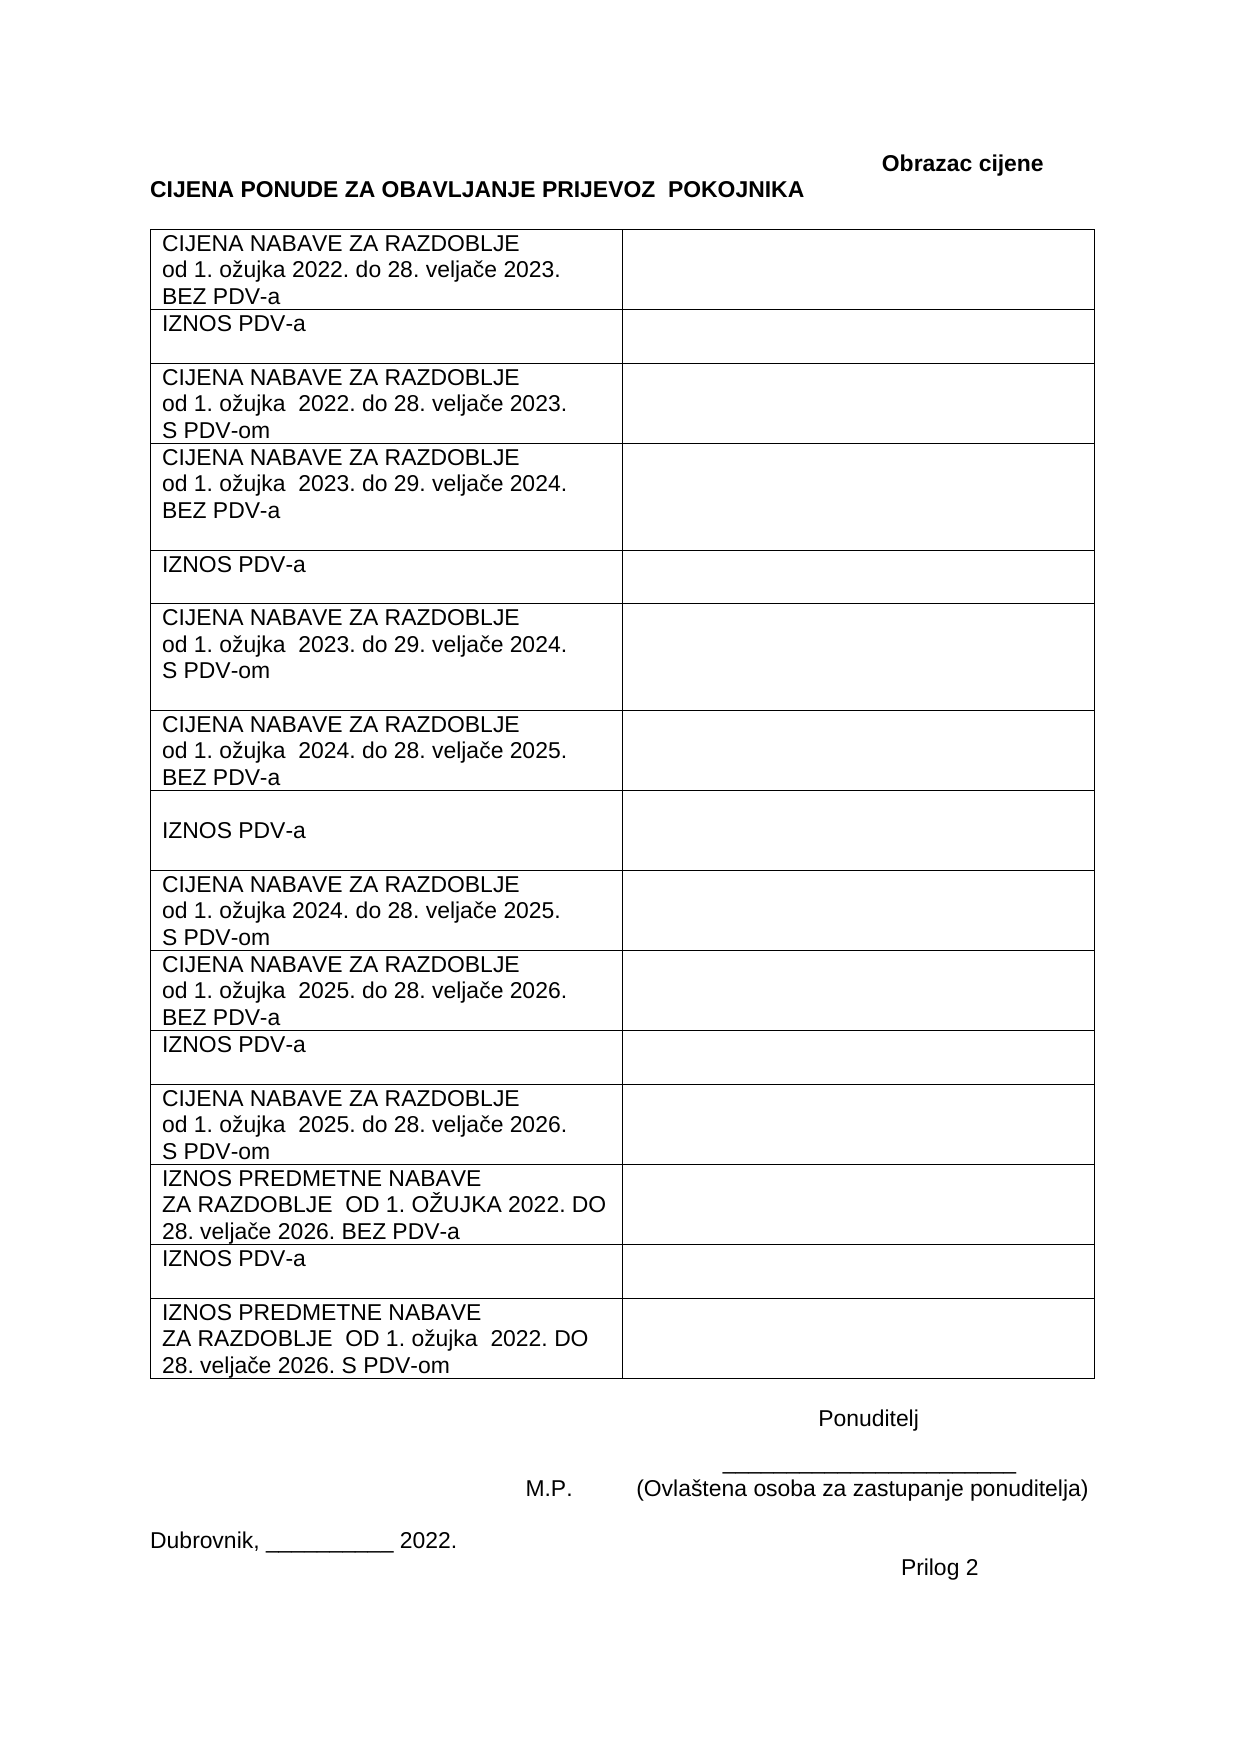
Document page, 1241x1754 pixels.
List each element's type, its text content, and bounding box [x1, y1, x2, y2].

table_cell [623, 604, 1094, 710]
table_cell IZNOS PDV-a [151, 1031, 622, 1084]
table_cell CIJENA NABAVE ZA RAZDOBLJE od 1. ožujka 2024. do 28. veljače 2025. S PDV-om [151, 871, 622, 950]
table_cell CIJENA NABAVE ZA RAZDOBLJE od 1. ožujka 2023. do 29. veljače 2024. S PDV-om [151, 604, 622, 710]
table_cell [623, 551, 1094, 603]
table_cell IZNOS PDV-a [151, 551, 622, 603]
text Prilog 2 [150, 1554, 1090, 1580]
table_cell CIJENA NABAVE ZA RAZDOBLJE od 1. ožujka 2025. do 28. veljače 2026. S PDV-om [151, 1085, 622, 1164]
table_cell [623, 1165, 1094, 1244]
table_cell [623, 444, 1094, 549]
table_cell IZNOS PREDMETNE NABAVE ZA RAZDOBLJE OD 1. ožujka 2022. DO 28. veljače 2026. S PDV-om [151, 1299, 622, 1378]
table_cell [623, 791, 1094, 870]
text Ponuditelj [150, 1405, 1090, 1432]
text Obrazac cijene [150, 150, 1090, 176]
text M.P. (Ovlaštena osoba za zastupanje ponuditelja) [150, 1475, 1090, 1501]
table_cell CIJENA NABAVE ZA RAZDOBLJE od 1. ožujka 2024. do 28. veljače 2025. BEZ PDV-a [151, 711, 622, 790]
table_header [623, 230, 1094, 309]
table_cell [623, 951, 1094, 1030]
table_cell [623, 711, 1094, 790]
text _______________________ [150, 1448, 1090, 1475]
table_cell CIJENA NABAVE ZA RAZDOBLJE od 1. ožujka 2025. do 28. veljače 2026. BEZ PDV-a [151, 951, 622, 1030]
table_cell CIJENA NABAVE ZA RAZDOBLJE od 1. ožujka 2022. do 28. veljače 2023. S PDV-om [151, 364, 622, 443]
table_cell [623, 1245, 1094, 1298]
table_cell [623, 364, 1094, 443]
text CIJENA PONUDE ZA OBAVLJANJE PRIJEVOZ POKOJNIKA [150, 176, 1090, 203]
table_cell IZNOS PREDMETNE NABAVE ZA RAZDOBLJE OD 1. OŽUJKA 2022. DO 28. veljače 2026. BEZ PDV-a [151, 1165, 622, 1244]
table_cell [623, 1085, 1094, 1164]
table_cell [623, 871, 1094, 950]
table_cell [623, 1299, 1094, 1378]
table_cell CIJENA NABAVE ZA RAZDOBLJE od 1. ožujka 2023. do 29. veljače 2024. BEZ PDV-a [151, 444, 622, 549]
table_cell [623, 1031, 1094, 1084]
text Dubrovnik, __________ 2022. [150, 1527, 1090, 1554]
table_cell [623, 310, 1094, 363]
table_cell IZNOS PDV-a [151, 791, 622, 870]
table_cell IZNOS PDV-a [151, 1245, 622, 1298]
table_cell IZNOS PDV-a [151, 310, 622, 363]
table_header CIJENA NABAVE ZA RAZDOBLJE od 1. ožujka 2022. do 28. veljače 2023. BEZ PDV-a [151, 230, 622, 309]
